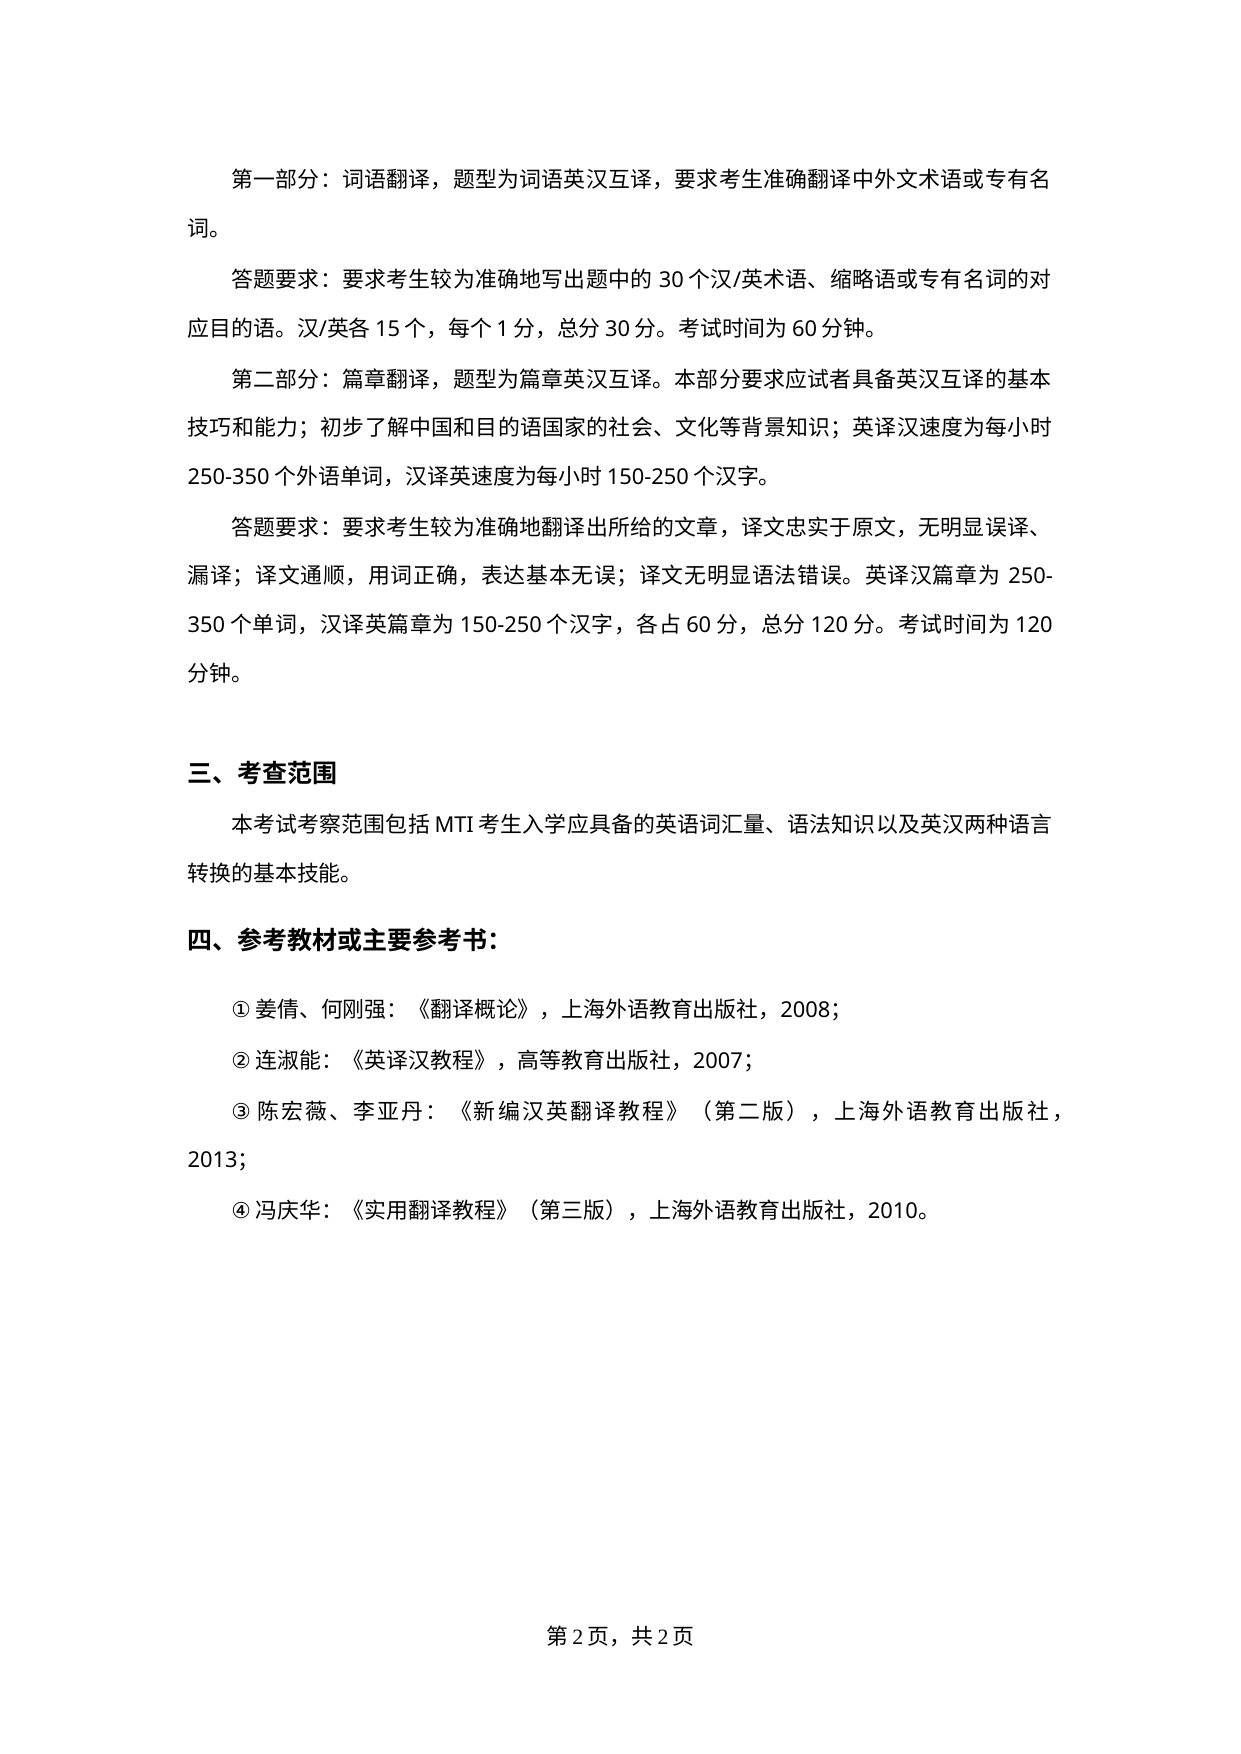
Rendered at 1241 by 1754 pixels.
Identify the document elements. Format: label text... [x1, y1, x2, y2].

list ③陈宏薇、李亚丹：《新编汉英翻译教程》（第二版），上海外语教育出版社，2013； [187, 1093, 1053, 1175]
text 三、考查范围 [187, 739, 1053, 804]
list 第二部分：篇章翻译，题型为篇章英汉互译。本部分要求应试者具备英汉互译的基本技巧和能力；初步了解中国和目的语国家的社会、文化等背景知识；英译汉速度为每小时250-350个外语单词，汉译英速度为每小时150-250个汉字。 [187, 361, 1053, 491]
list 参考教材或主要参考书： [187, 906, 1053, 971]
list ①姜倩、何刚强：《翻译概论》，上海外语教育出版社，2008； [187, 992, 1053, 1024]
list ④冯庆华：《实用翻译教程》（第三版），上海外语教育出版社，2010。 [187, 1193, 1053, 1226]
list 第一部分：词语翻译，题型为词语英汉互译，要求考生准确翻译中外文术语或专有名词。 [187, 162, 1053, 243]
list 答题要求：要求考生较为准确地翻译出所给的文章，译文忠实于原文，无明显误译、漏译；译文通顺，用词正确，表达基本无误；译文无明显语法错误。英译汉篇章为250-350个单词，汉译英篇章为150-250个汉字，各占60分，总分120分。考试时间为120分钟。 [187, 509, 1053, 688]
list ②连淑能：《英译汉教程》，高等教育出版社，2007； [187, 1043, 1053, 1075]
list 本考试考察范围包括MTI考生入学应具备的英语词汇量、语法知识以及英汉两种语言转换的基本技能。 [187, 807, 1053, 888]
list 答题要求：要求考生较为准确地写出题中的30个汉/英术语、缩略语或专有名词的对应目的语。汉/英各15个，每个1分，总分30分。考试时间为60分钟。 [187, 262, 1053, 343]
